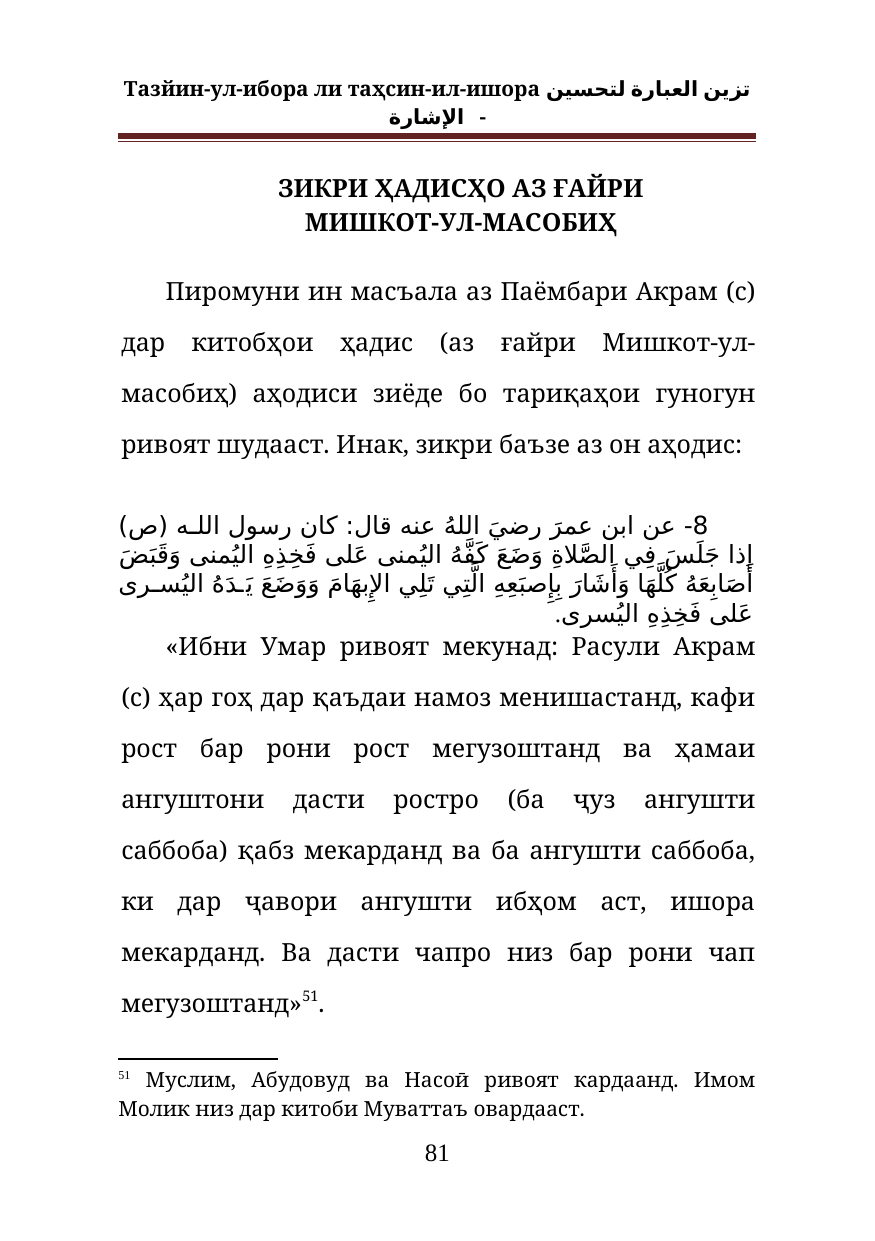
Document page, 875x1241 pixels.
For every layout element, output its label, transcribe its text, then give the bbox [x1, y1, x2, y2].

text 8- عن ابن عمرَ رضيَ اللهُ عنه قال: كان رسول الله (ص) إذا جَلَسَ فِي الصَّلاةِ وَضَعَ كَفَّهُ اليُمنى عَلى فَخِذِهِ اليُمنى وَقَبَضَ أَصَابِعَهُ كُلَّهَا وَأَشَارَ بِإِصبَعِهِ الَّتِي تَلِي الإِبهَامَ وَوَضَعَ يَدَهُ اليُسرى عَلى فَخِذِهِ اليُسرى. [118, 511, 753, 628]
text «Ибни Умар ривоят мекунад: Расули Акрам (с) ҳар гоҳ дар қаъдаи намоз менишастанд, кафи рост бар рони рост мегузоштанд ва ҳамаи ангуштони дасти ростро (ба ҷуз ангушти саббоба) қабз мекарданд ва ба ангушти саббоба, ки дар ҷавори ангушти ибҳом аст, ишора мекарданд. Ва дасти чапро низ бар рони чап мегузоштанд». [121, 628, 756, 1019]
text ЗИКРИ ҲАДИСҲО АЗ ҒАЙРИ [121, 171, 756, 205]
text МИШКОТ-УЛ-МАСОБИҲ [121, 205, 756, 239]
text Пиромуни ин масъала аз Паёмбари Акрам (с) дар китобҳои ҳадис (аз ғайри Мишкот-ул-масобиҳ) аҳодиси зиёде бо тариқаҳои гуногун ривоят шудааст. Инак, зикри баъзе аз он аҳодис: [121, 273, 756, 460]
